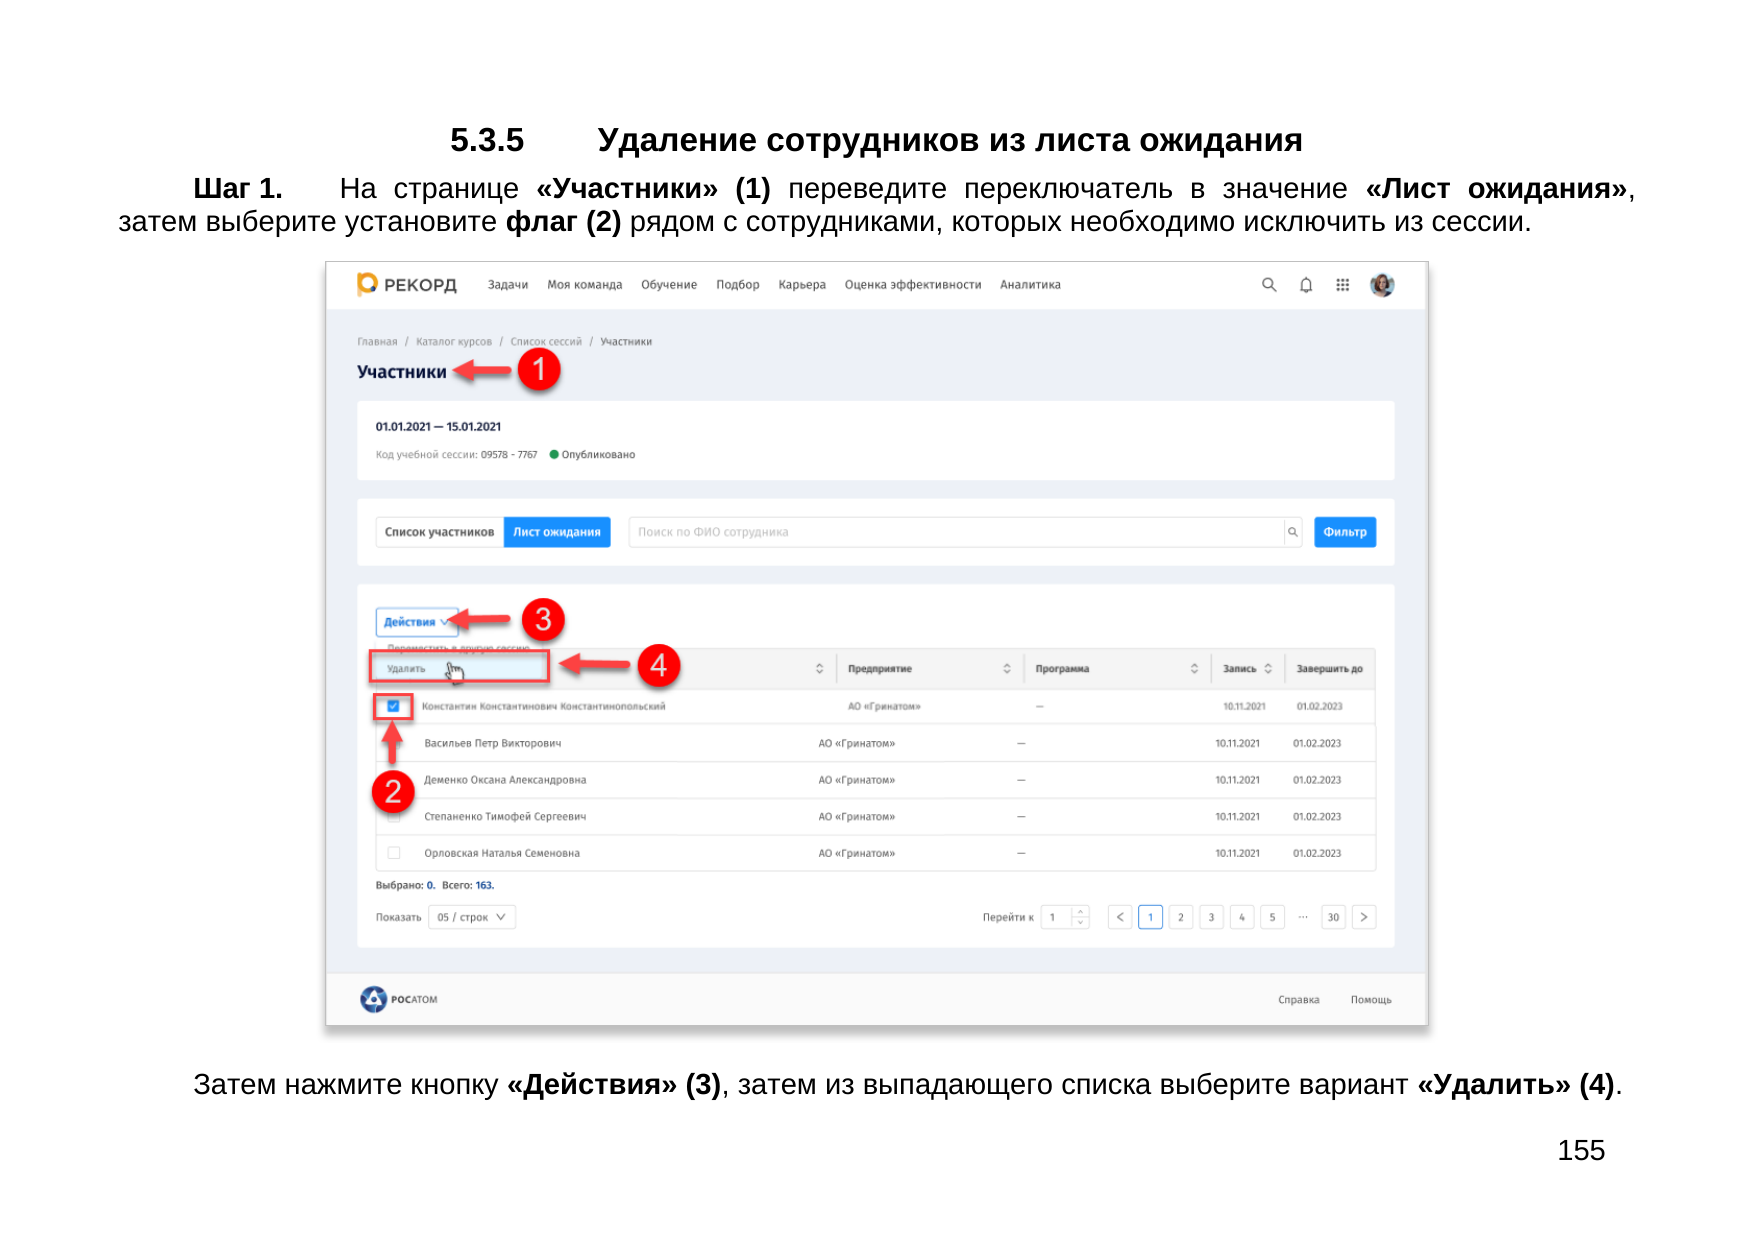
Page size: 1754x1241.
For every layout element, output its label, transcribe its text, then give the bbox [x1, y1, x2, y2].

text Затем нажмите кнопку «Действия» (3), затем из выпадающего списка выберите вариант «Удалить» (4). [118, 1067, 1636, 1101]
list На странице «Участники» (1) переведите переключатель в значение «Лист ожидания», затем выберите установите флаг (2) рядом с сотрудниками, которых необходимо исключить из сессии. [118, 171, 1636, 238]
picture [326, 262, 1428, 1025]
subtitle Удаление сотрудников из листа ожидания [118, 120, 1636, 158]
